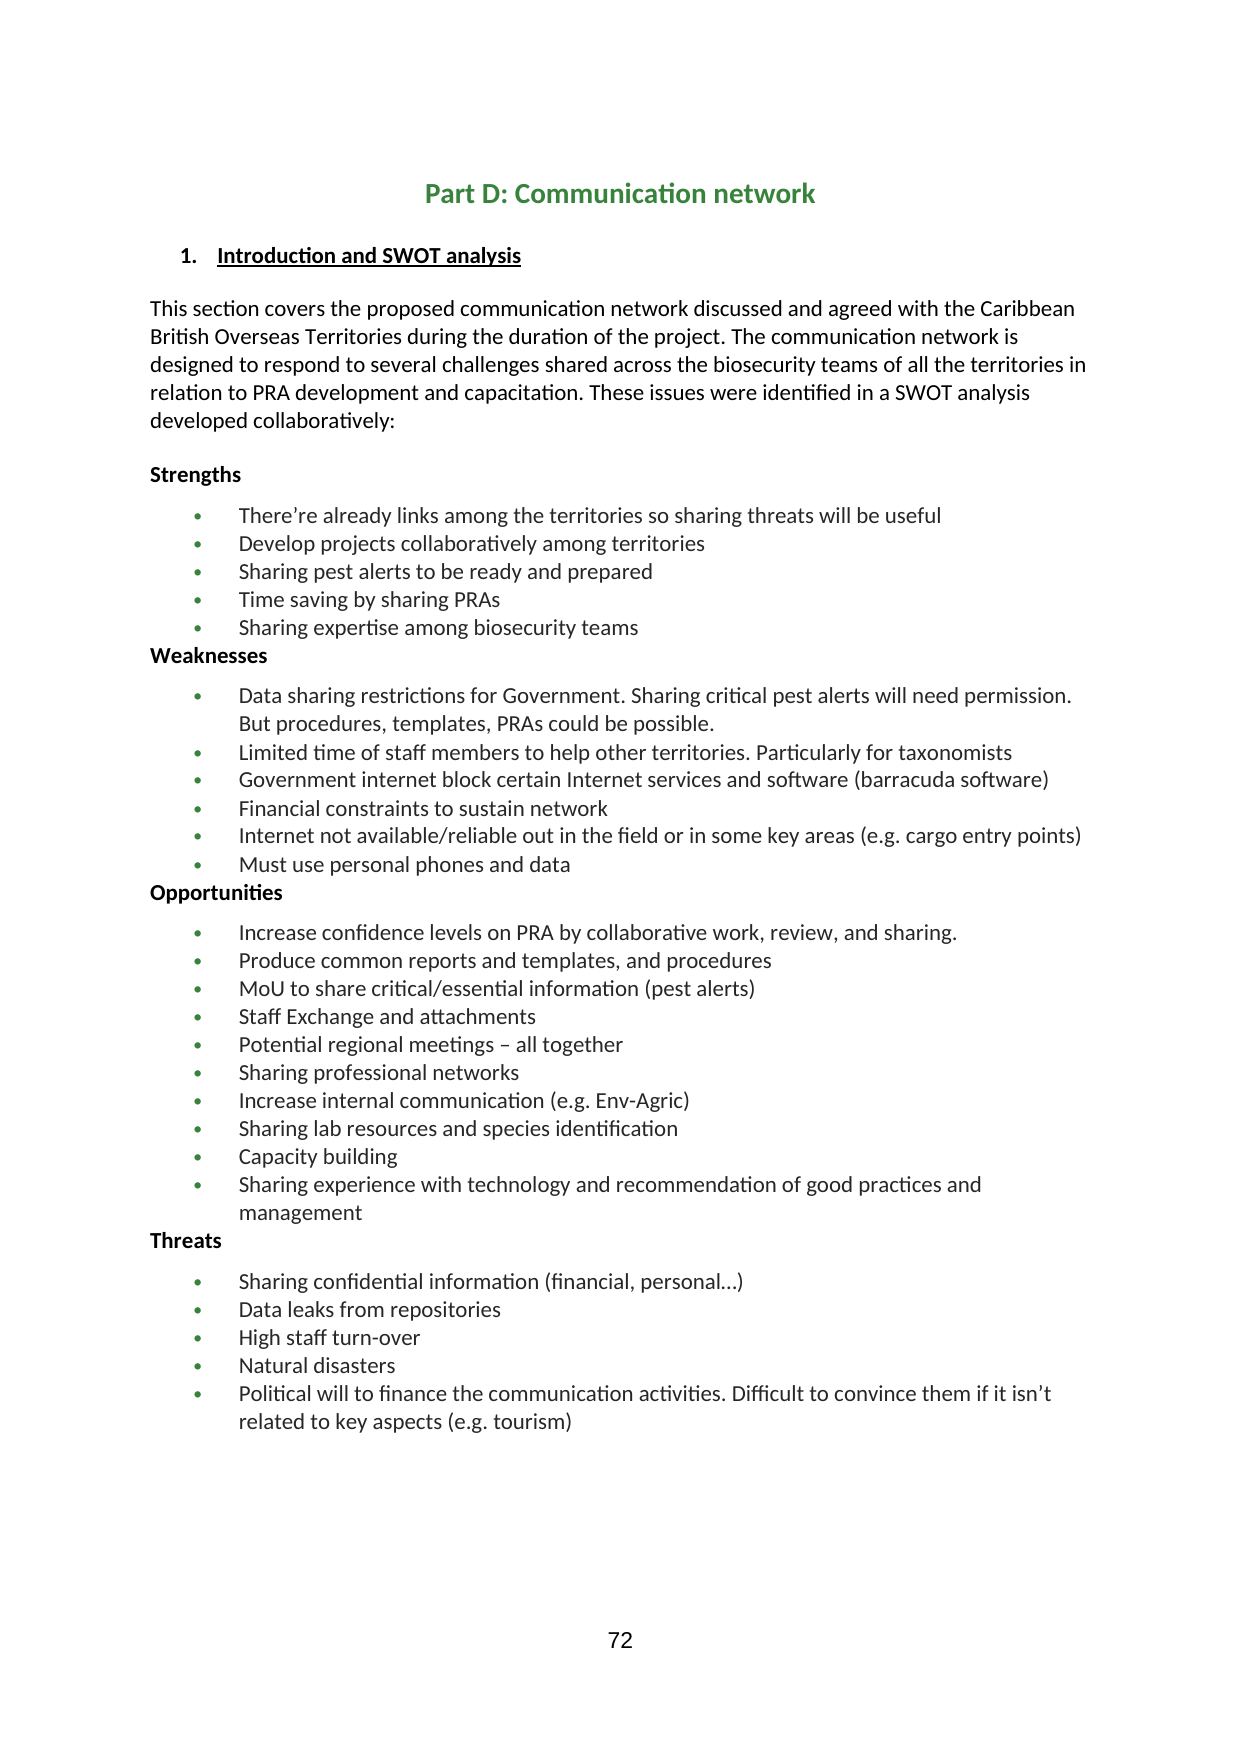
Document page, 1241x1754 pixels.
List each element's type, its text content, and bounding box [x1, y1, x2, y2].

text Limited time of staff members to help other territories. Particularly for taxonomists [194, 738, 1090, 766]
text Sharing professional networks [194, 1058, 1090, 1086]
text Capacity building [194, 1142, 1090, 1170]
text Opportunities [150, 878, 1090, 906]
text Political will to finance the communication activities. Difficult to convince them if it isn’t related to key aspects (e.g. tourism) [194, 1379, 1090, 1435]
text Sharing confidential information (financial, personal…) [194, 1267, 1090, 1295]
text Potential regional meetings – all together [194, 1030, 1090, 1058]
text Data leaks from repositories [194, 1295, 1090, 1323]
text Internet not available/reliable out in the field or in some key areas (e.g. cargo entry points) [194, 822, 1090, 850]
text Staff Exchange and attachments [194, 1002, 1090, 1030]
text Natural disasters [194, 1351, 1090, 1379]
list Introduction and SWOT analysis [179, 241, 1090, 269]
text Increase internal communication (e.g. Env-Agric) [194, 1086, 1090, 1114]
text There’re already links among the territories so sharing threats will be useful [194, 501, 1090, 529]
text This section covers the proposed communication network discussed and agreed with the Caribbean British Overseas Territories during the duration of the project. The communication network is designed to respond to several challenges shared across the biosecurity teams of all the territories in relation to PRA development and capacitation. These issues were identified in a SWOT analysis developed collaboratively: [150, 294, 1090, 434]
text Develop projects collaboratively among territories [194, 529, 1090, 557]
text Must use personal phones and data [194, 850, 1090, 878]
text Strengths [150, 460, 1090, 488]
text Increase confidence levels on PRA by collaborative work, review, and sharing. [194, 918, 1090, 946]
text Sharing lab resources and species identification [194, 1114, 1090, 1142]
text Threats [150, 1226, 1090, 1254]
text Sharing pest alerts to be ready and prepared [194, 557, 1090, 585]
text Part D: Communication network [150, 175, 1090, 211]
text Produce common reports and templates, and procedures [194, 946, 1090, 974]
text Sharing experience with technology and recommendation of good practices and management [194, 1170, 1090, 1226]
text MoU to share critical/essential information (pest alerts) [194, 974, 1090, 1002]
text High staff turn-over [194, 1323, 1090, 1351]
text Weaknesses [150, 641, 1090, 669]
text Financial constraints to sustain network [194, 794, 1090, 822]
text Sharing expertise among biosecurity teams [194, 613, 1090, 641]
text Time saving by sharing PRAs [194, 585, 1090, 613]
text Government internet block certain Internet services and software (barracuda software) [194, 766, 1090, 794]
text Data sharing restrictions for Government. Sharing critical pest alerts will need permission. But procedures, templates, PRAs could be possible. [194, 682, 1090, 738]
